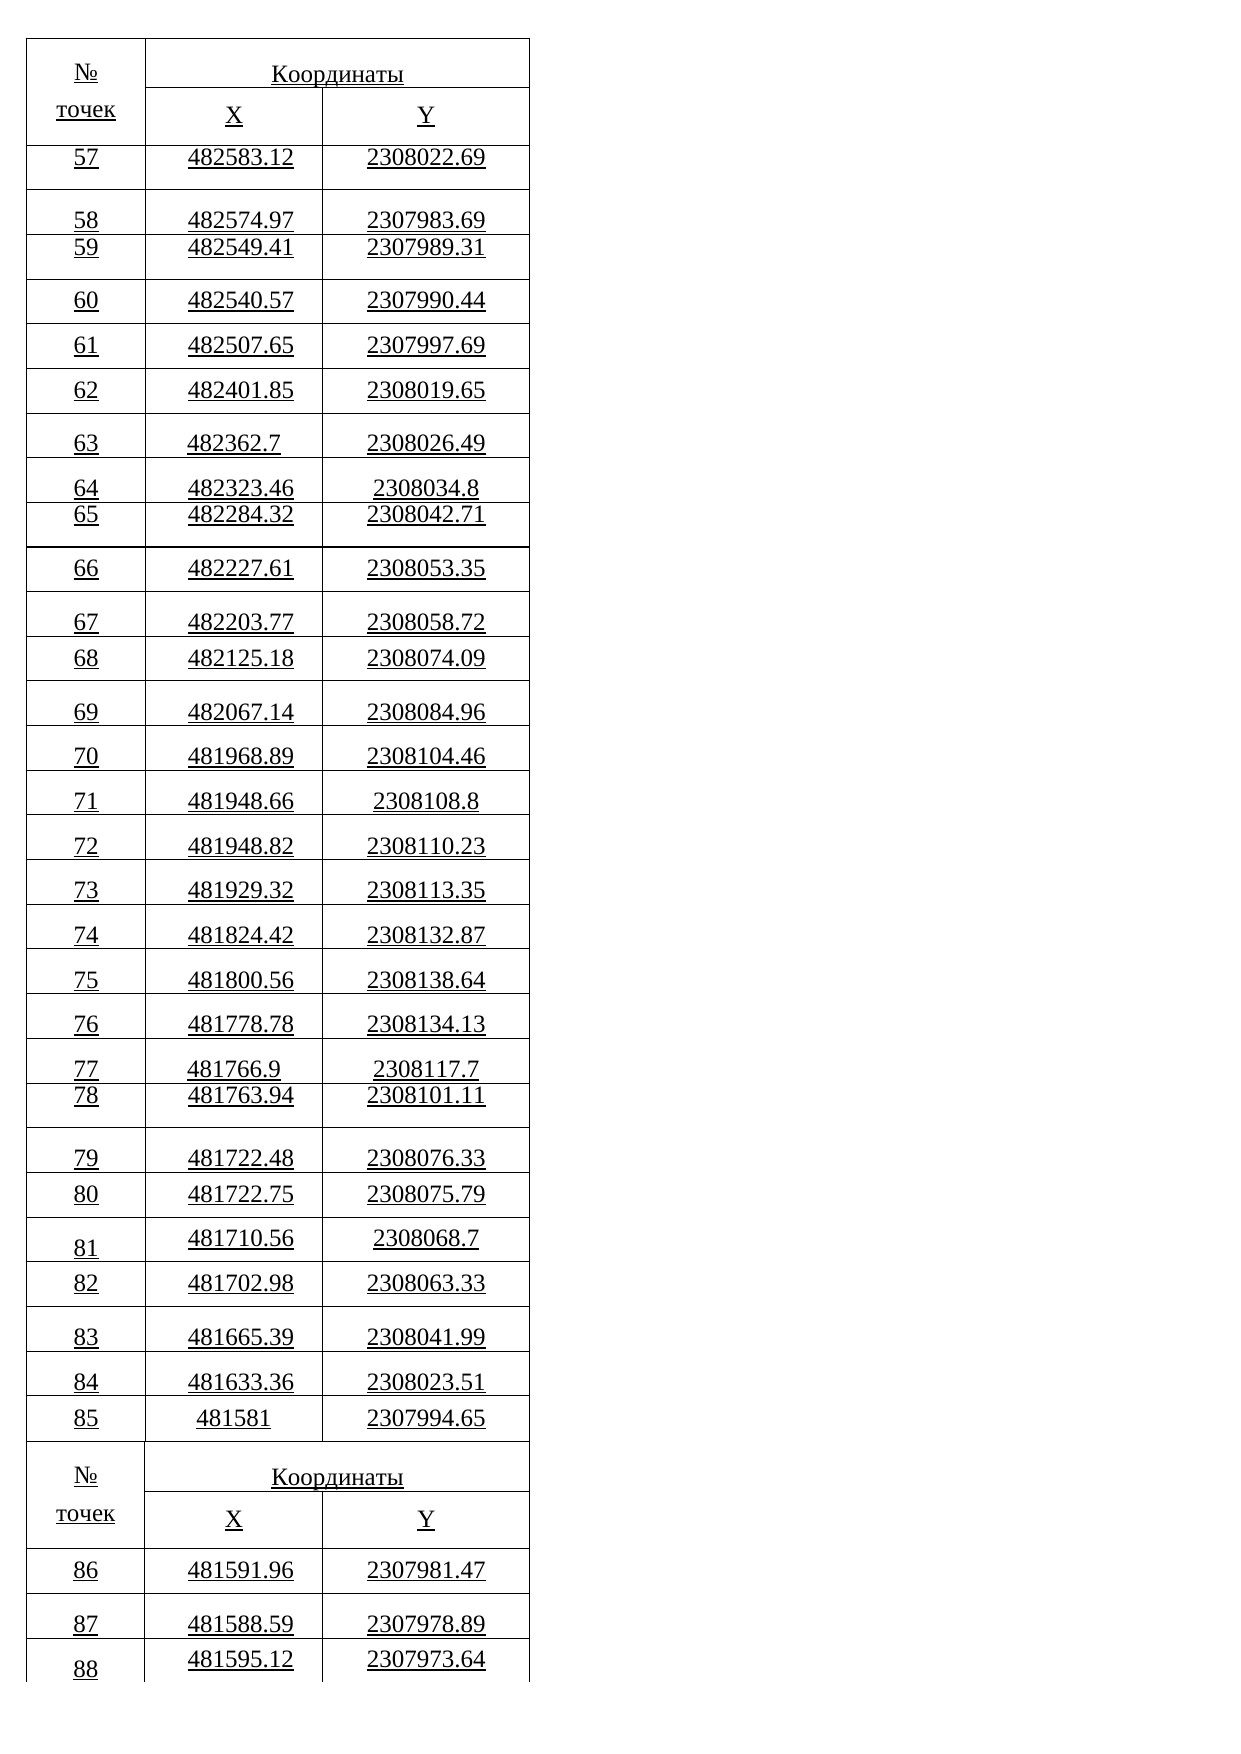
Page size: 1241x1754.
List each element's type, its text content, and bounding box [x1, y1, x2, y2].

table_cell 58 [27, 190, 145, 234]
table_cell 2308110.23 [323, 815, 529, 859]
table_header Координаты [146, 39, 529, 87]
table_cell 59 [27, 235, 145, 278]
table_cell 481633.36 [146, 1352, 322, 1395]
table_cell 2307981.47 [323, 1549, 529, 1593]
table_cell 2308075.79 [323, 1173, 529, 1217]
table_cell 76 [27, 994, 145, 1038]
table_cell 482323.46 [146, 458, 322, 502]
table_cell 75 [27, 949, 145, 993]
table_cell 2307994.65 [323, 1396, 529, 1441]
table_cell 73 [27, 860, 145, 904]
table_cell 60 [27, 280, 145, 323]
table_cell 482067.14 [146, 681, 322, 725]
table_cell 2308019.65 [323, 369, 529, 412]
table_cell 2308101.11 [323, 1084, 529, 1127]
table_cell 481763.94 [146, 1084, 322, 1127]
table_cell 481591.96 [145, 1549, 322, 1593]
table_cell 64 [27, 458, 145, 502]
table_cell 86 [27, 1549, 144, 1593]
table_cell 2308113.35 [323, 860, 529, 904]
table_cell 67 [27, 592, 145, 636]
table_cell 61 [27, 324, 145, 368]
table_cell 2308132.87 [323, 905, 529, 948]
table_header № точек [27, 39, 145, 144]
table_cell 481800.56 [146, 949, 322, 993]
table_cell 482583.12 [146, 146, 322, 189]
table_cell 481722.75 [146, 1173, 322, 1217]
table_cell 482574.97 [146, 190, 322, 234]
table_cell 81 [27, 1218, 145, 1261]
table_cell 2308138.64 [323, 949, 529, 993]
table_cell 2308104.46 [323, 726, 529, 770]
table_cell 2308068.7 [323, 1218, 529, 1261]
table_cell 88 [27, 1639, 144, 1682]
table_cell 87 [27, 1594, 144, 1638]
table_cell 481766.9 [146, 1039, 322, 1083]
table_cell Х [146, 88, 322, 144]
table_cell 79 [27, 1128, 145, 1172]
table_cell 2308076.33 [323, 1128, 529, 1172]
table_cell 481710.56 [146, 1218, 322, 1261]
table_cell 62 [27, 369, 145, 412]
table_cell 482401.85 [146, 369, 322, 412]
table_cell 482507.65 [146, 324, 322, 368]
table_cell 481665.39 [146, 1307, 322, 1351]
table_cell 2308053.35 [323, 548, 529, 591]
table_cell 2308074.09 [323, 637, 529, 680]
table_cell 2308042.71 [323, 503, 529, 546]
table_cell 481929.32 [146, 860, 322, 904]
table_cell 482549.41 [146, 235, 322, 278]
table_cell 2308117.7 [323, 1039, 529, 1083]
table_cell Х [145, 1492, 322, 1548]
table_cell 71 [27, 771, 145, 814]
table_cell 2308041.99 [323, 1307, 529, 1351]
table_cell Y [323, 88, 529, 144]
table_cell 72 [27, 815, 145, 859]
table_cell 74 [27, 905, 145, 948]
table_cell 2308023.51 [323, 1352, 529, 1395]
table_cell 481968.89 [146, 726, 322, 770]
table_cell 2307997.69 [323, 324, 529, 368]
table_cell 482284.32 [146, 503, 322, 546]
table_cell 57 [27, 146, 145, 189]
table_cell 481778.78 [146, 994, 322, 1038]
table_cell 2308134.13 [323, 994, 529, 1038]
table_cell 481588.59 [145, 1594, 322, 1638]
table_cell 69 [27, 681, 145, 725]
table_cell 482362.7 [146, 414, 322, 457]
table_header Координаты [145, 1442, 529, 1491]
table_cell 83 [27, 1307, 145, 1351]
table_cell 2307983.69 [323, 190, 529, 234]
table_cell 481581 [146, 1396, 322, 1441]
table_cell 482227.61 [146, 548, 322, 591]
table_cell 2308058.72 [323, 592, 529, 636]
table_cell 482203.77 [146, 592, 322, 636]
table_cell 2307990.44 [323, 280, 529, 323]
table_cell 78 [27, 1084, 145, 1127]
table_cell 481722.48 [146, 1128, 322, 1172]
table_cell 481702.98 [146, 1262, 322, 1306]
table_cell 70 [27, 726, 145, 770]
table_cell 82 [27, 1262, 145, 1306]
table_cell 481948.66 [146, 771, 322, 814]
table_header № точек [27, 1442, 144, 1548]
table_cell 2308063.33 [323, 1262, 529, 1306]
table_cell 2308084.96 [323, 681, 529, 725]
table_cell 77 [27, 1039, 145, 1083]
table_cell 2307978.89 [323, 1594, 529, 1638]
table_cell 85 [27, 1396, 145, 1441]
table_cell 481948.82 [146, 815, 322, 859]
table_cell 481595.12 [145, 1639, 322, 1682]
table_cell 481824.42 [146, 905, 322, 948]
table_cell 84 [27, 1352, 145, 1395]
table_cell 2308026.49 [323, 414, 529, 457]
table_cell 80 [27, 1173, 145, 1217]
table_cell 65 [27, 503, 145, 546]
table_cell 2308034.8 [323, 458, 529, 502]
table_cell 482125.18 [146, 637, 322, 680]
table_cell 482540.57 [146, 280, 322, 323]
table_cell 2307973.64 [323, 1639, 529, 1682]
table_cell 2307989.31 [323, 235, 529, 278]
table_cell 2308022.69 [323, 146, 529, 189]
table_cell 68 [27, 637, 145, 680]
table_cell Y [323, 1492, 529, 1548]
table_cell 2308108.8 [323, 771, 529, 814]
table_cell 63 [27, 414, 145, 457]
table_cell 66 [27, 548, 145, 591]
